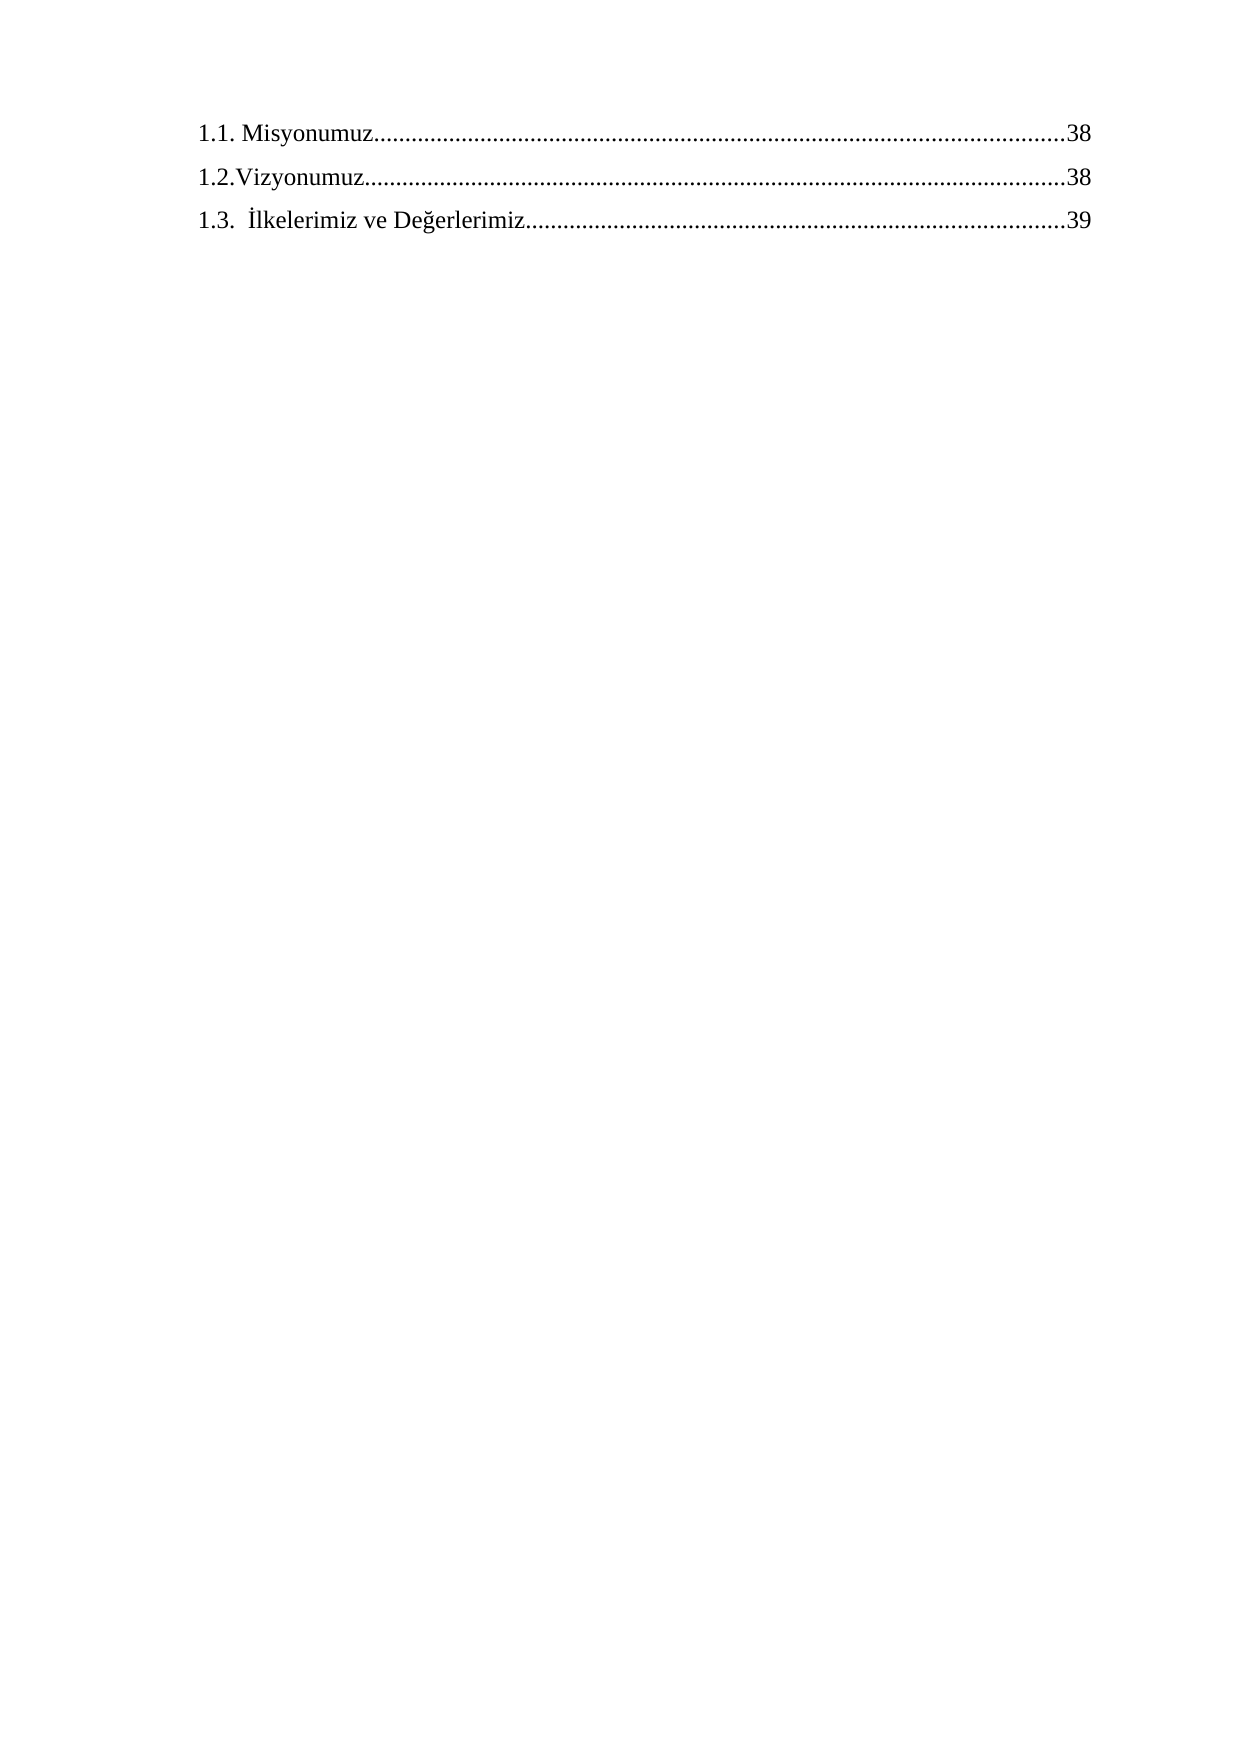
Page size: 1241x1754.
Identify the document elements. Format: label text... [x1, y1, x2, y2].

text 1.3. İlkelerimiz ve Değerlerimiz 39 [198, 205, 1092, 234]
text 1.2.Vizyonumuz 38 [198, 162, 1092, 190]
text 1.1. Misyonumuz 38 [198, 118, 1092, 147]
